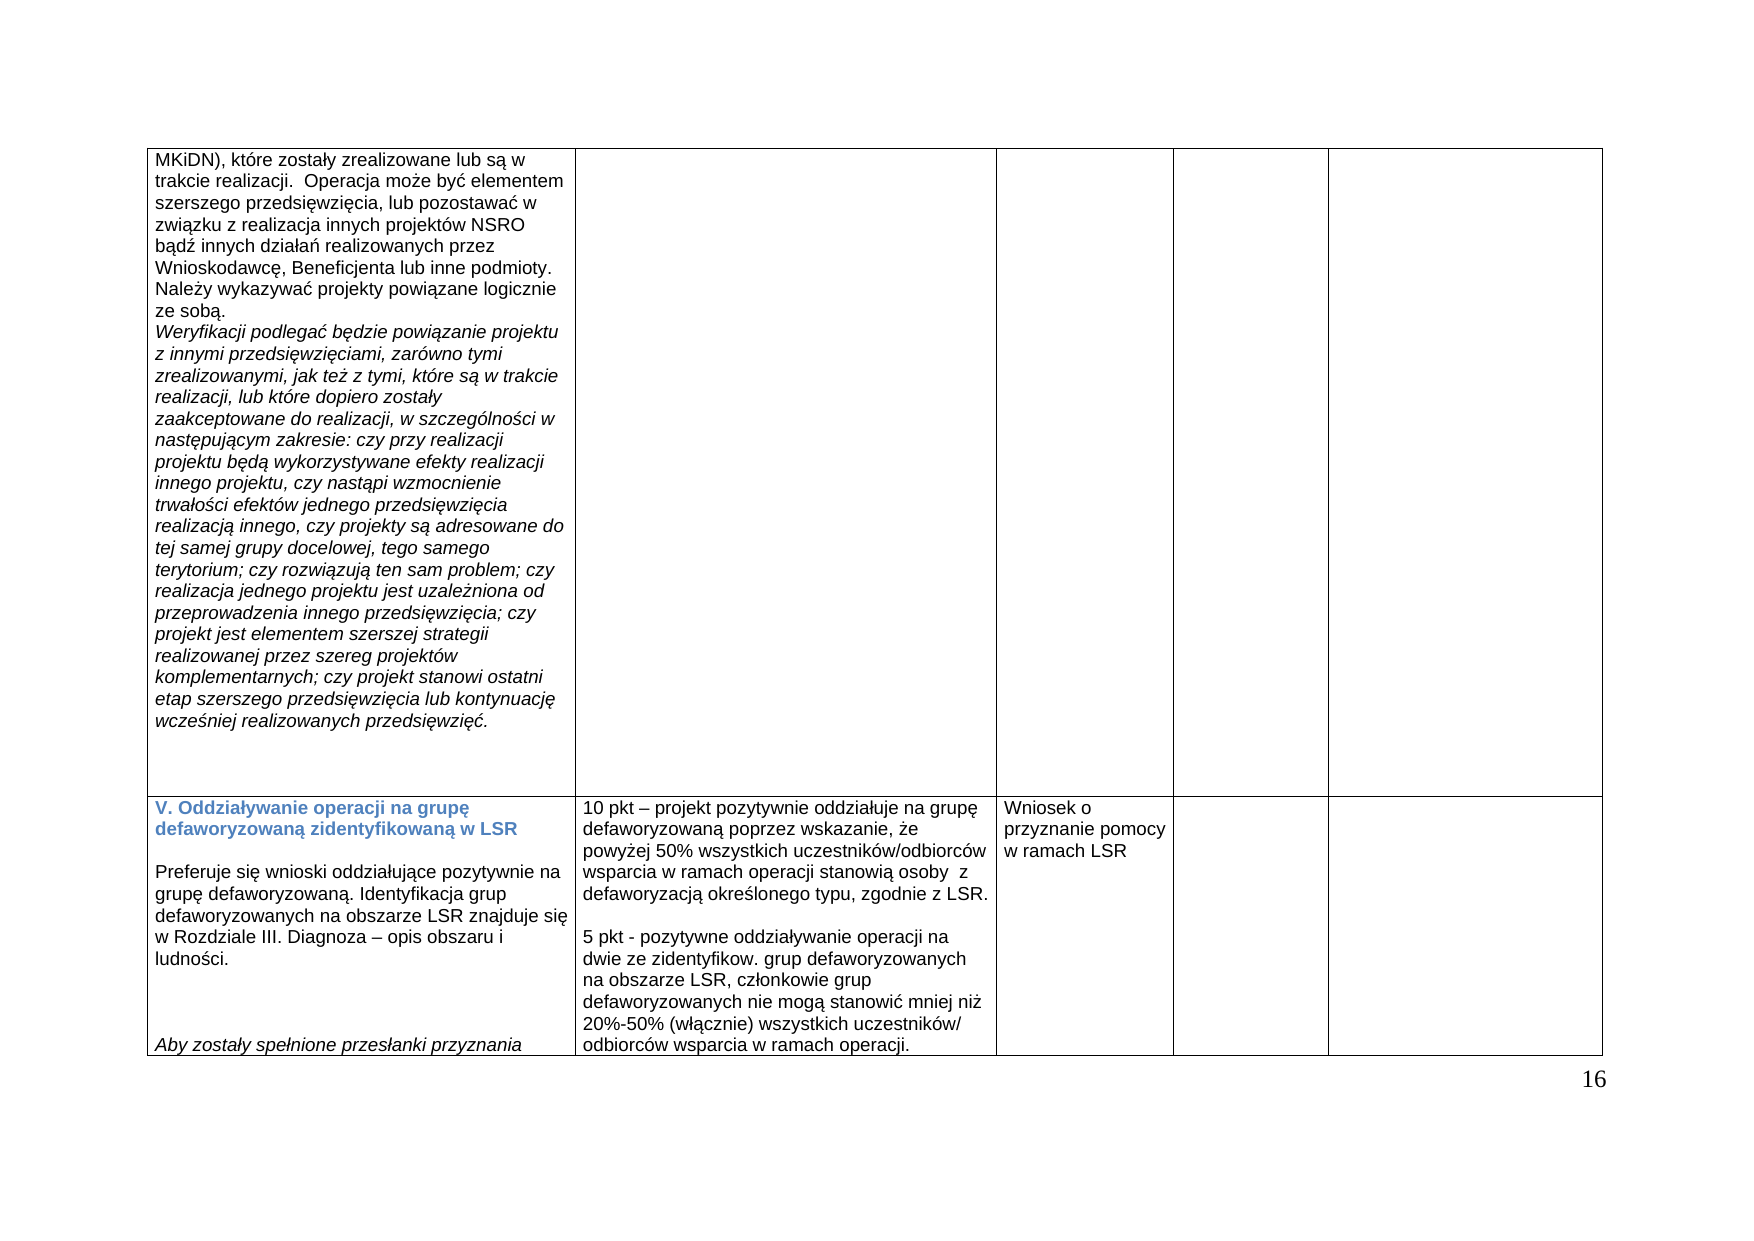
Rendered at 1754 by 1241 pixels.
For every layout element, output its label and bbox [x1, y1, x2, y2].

table_cell [576, 797, 996, 1055]
table_cell [576, 149, 996, 796]
table_cell [1329, 797, 1602, 1055]
table_cell [997, 797, 1173, 1055]
table_cell [1174, 149, 1328, 796]
table_cell [1329, 149, 1602, 796]
table_cell [148, 149, 575, 796]
table_cell [148, 797, 575, 1055]
table_cell [997, 149, 1173, 796]
table_cell [1174, 797, 1328, 1055]
